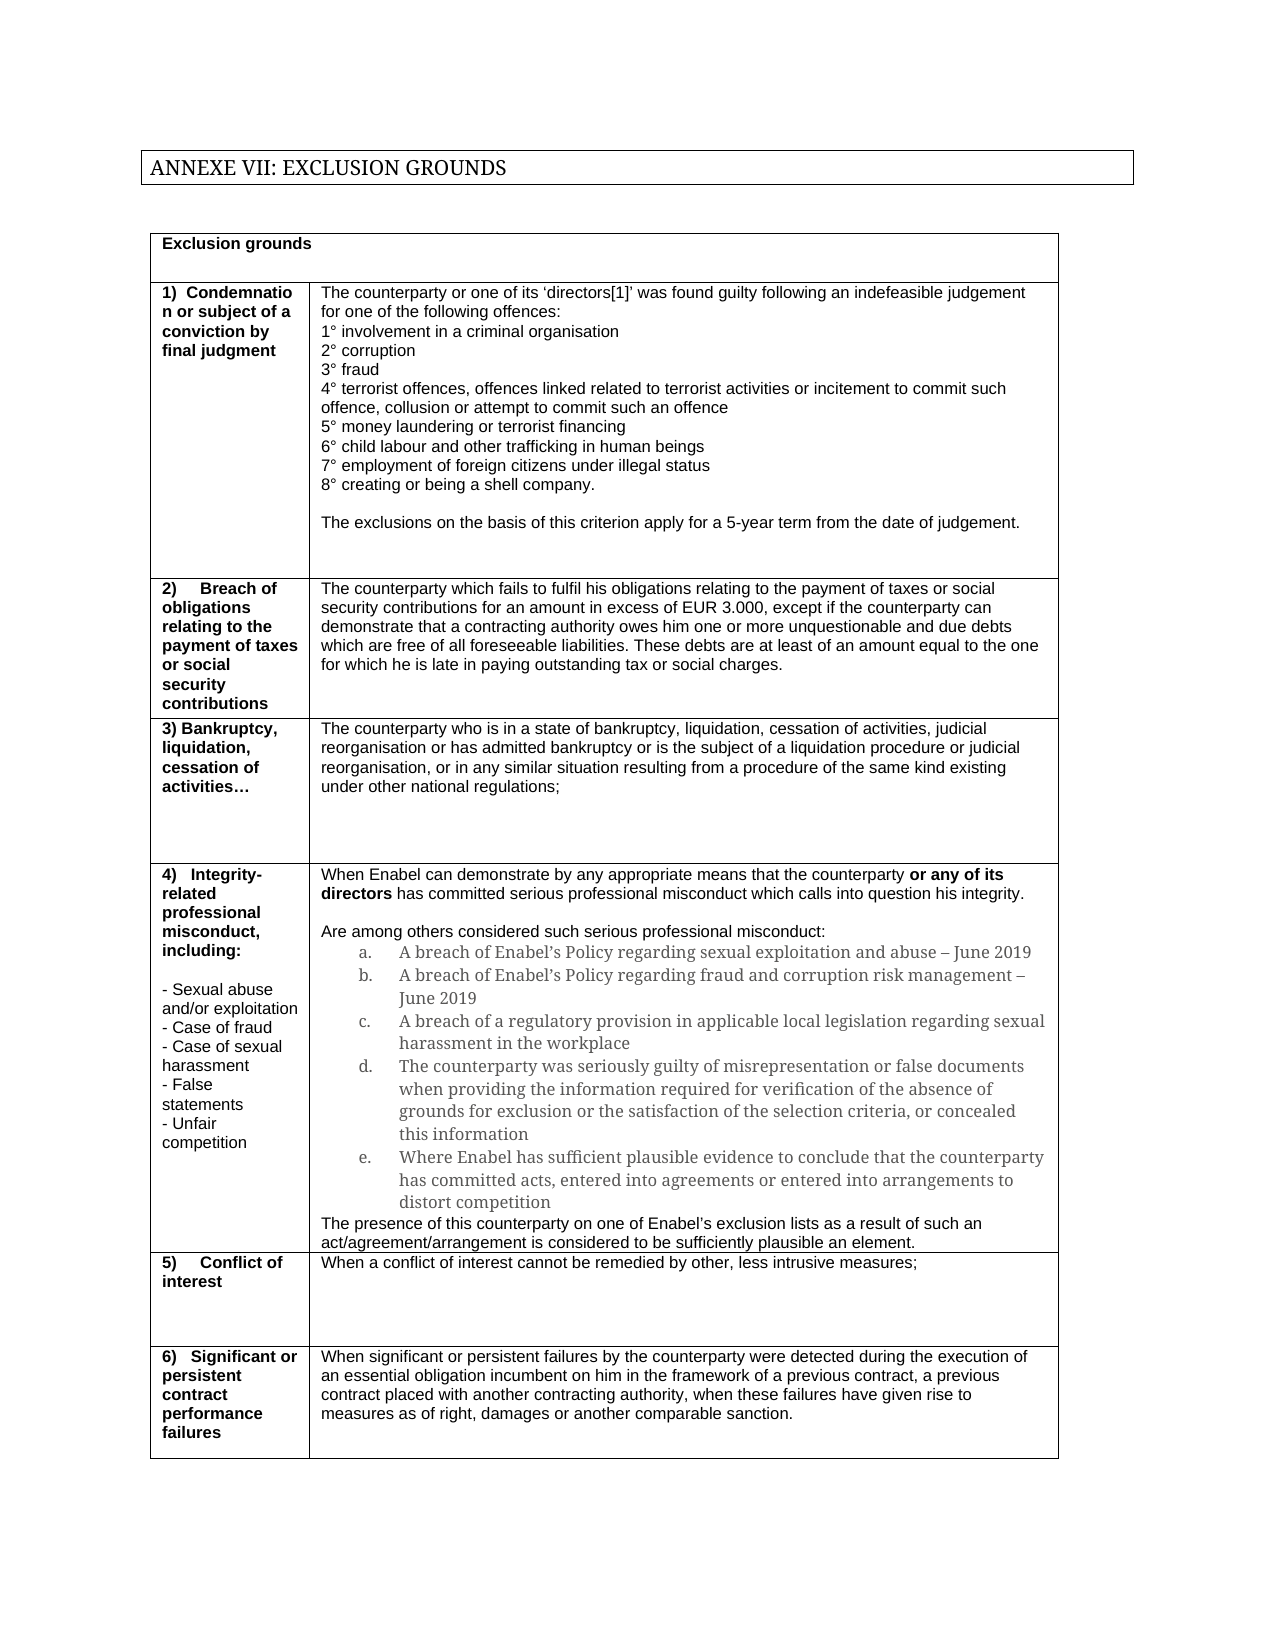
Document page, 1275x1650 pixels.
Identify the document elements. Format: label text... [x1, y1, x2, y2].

table_cell 1) Condemnation or subject of a conviction by final judgment [151, 283, 309, 577]
text Annexe VII: exclusion Grounds [142, 151, 1133, 184]
table_cell The counterparty or one of its ‘directors[1]’ was found guilty following an indefeasible judgement for one of the following offences: 1° involvement in a criminal organisation 2° corruption 3° fraud 4° terrorist offences, offences linked related to terrorist activities or incitement to commit such offence, collusion or attempt to commit such an offence 5° money laundering or terrorist financing 6° child labour and other trafficking in human beings 7° employment of foreign citizens under illegal status 8° creating or being a shell company. The exclusions on the basis of this criterion apply for a 5-year term from the date of judgement. [310, 283, 1058, 577]
table_cell 5) Conflict of interest [151, 1253, 309, 1346]
table_header Exclusion grounds [151, 234, 1058, 282]
table_cell The counterparty which fails to fulfil his obligations relating to the payment of taxes or social security contributions for an amount in excess of EUR 3.000, except if the counterparty can demonstrate that a contracting authority owes him one or more unquestionable and due debts which are free of all foreseeable liabilities. These debts are at least of an amount equal to the one for which he is late in paying outstanding tax or social charges. [310, 579, 1058, 718]
table_cell 4) Integrity-related professional misconduct, including: - Sexual abuse and/or exploitation - Case of fraud - Case of sexual harassment - False statements - Unfair competition [151, 864, 309, 1252]
table_cell When Enabel can demonstrate by any appropriate means that the counterparty or any of its directors has committed serious professional misconduct which calls into question his integrity. Are among others considered such serious professional misconduct: A breach of Enabel’s Policy regarding sexual exploitation and abuse – June 2019 A breach of Enabel’s Policy regarding fraud and corruption risk management – June 2019 A breach of a regulatory provision in applicable local legislation regarding sexual harassment in the workplace The counterparty was seriously guilty of misrepresentation or false documents when providing the information required for verification of the absence of grounds for exclusion or the satisfaction of the selection criteria, or concealed this information Where Enabel has sufficient plausible evidence to conclude that the counterparty has committed acts, entered into agreements or entered into arrangements to distort competition The presence of this counterparty on one of Enabel’s exclusion lists as a result of such an act/agreement/arrangement is considered to be sufficiently plausible an element. [310, 864, 1058, 1252]
table_cell When a conflict of interest cannot be remedied by other, less intrusive measures; [310, 1253, 1058, 1346]
table_cell When significant or persistent failures by the counterparty were detected during the execution of an essential obligation incumbent on him in the framework of a previous contract, a previous contract placed with another contracting authority, when these failures have given rise to measures as of right, damages or another comparable sanction. [310, 1347, 1058, 1458]
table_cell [151, 1347, 309, 1458]
table_cell The counterparty who is in a state of bankruptcy, liquidation, cessation of activities, judicial reorganisation or has admitted bankruptcy or is the subject of a liquidation procedure or judicial reorganisation, or in any similar situation resulting from a procedure of the same kind existing under other national regulations; [310, 719, 1058, 863]
table_cell 3) Bankruptcy, liquidation, cessation of activities… [151, 719, 309, 863]
table_cell 2) Breach of obligations relating to the payment of taxes or social security contributions [151, 579, 309, 718]
